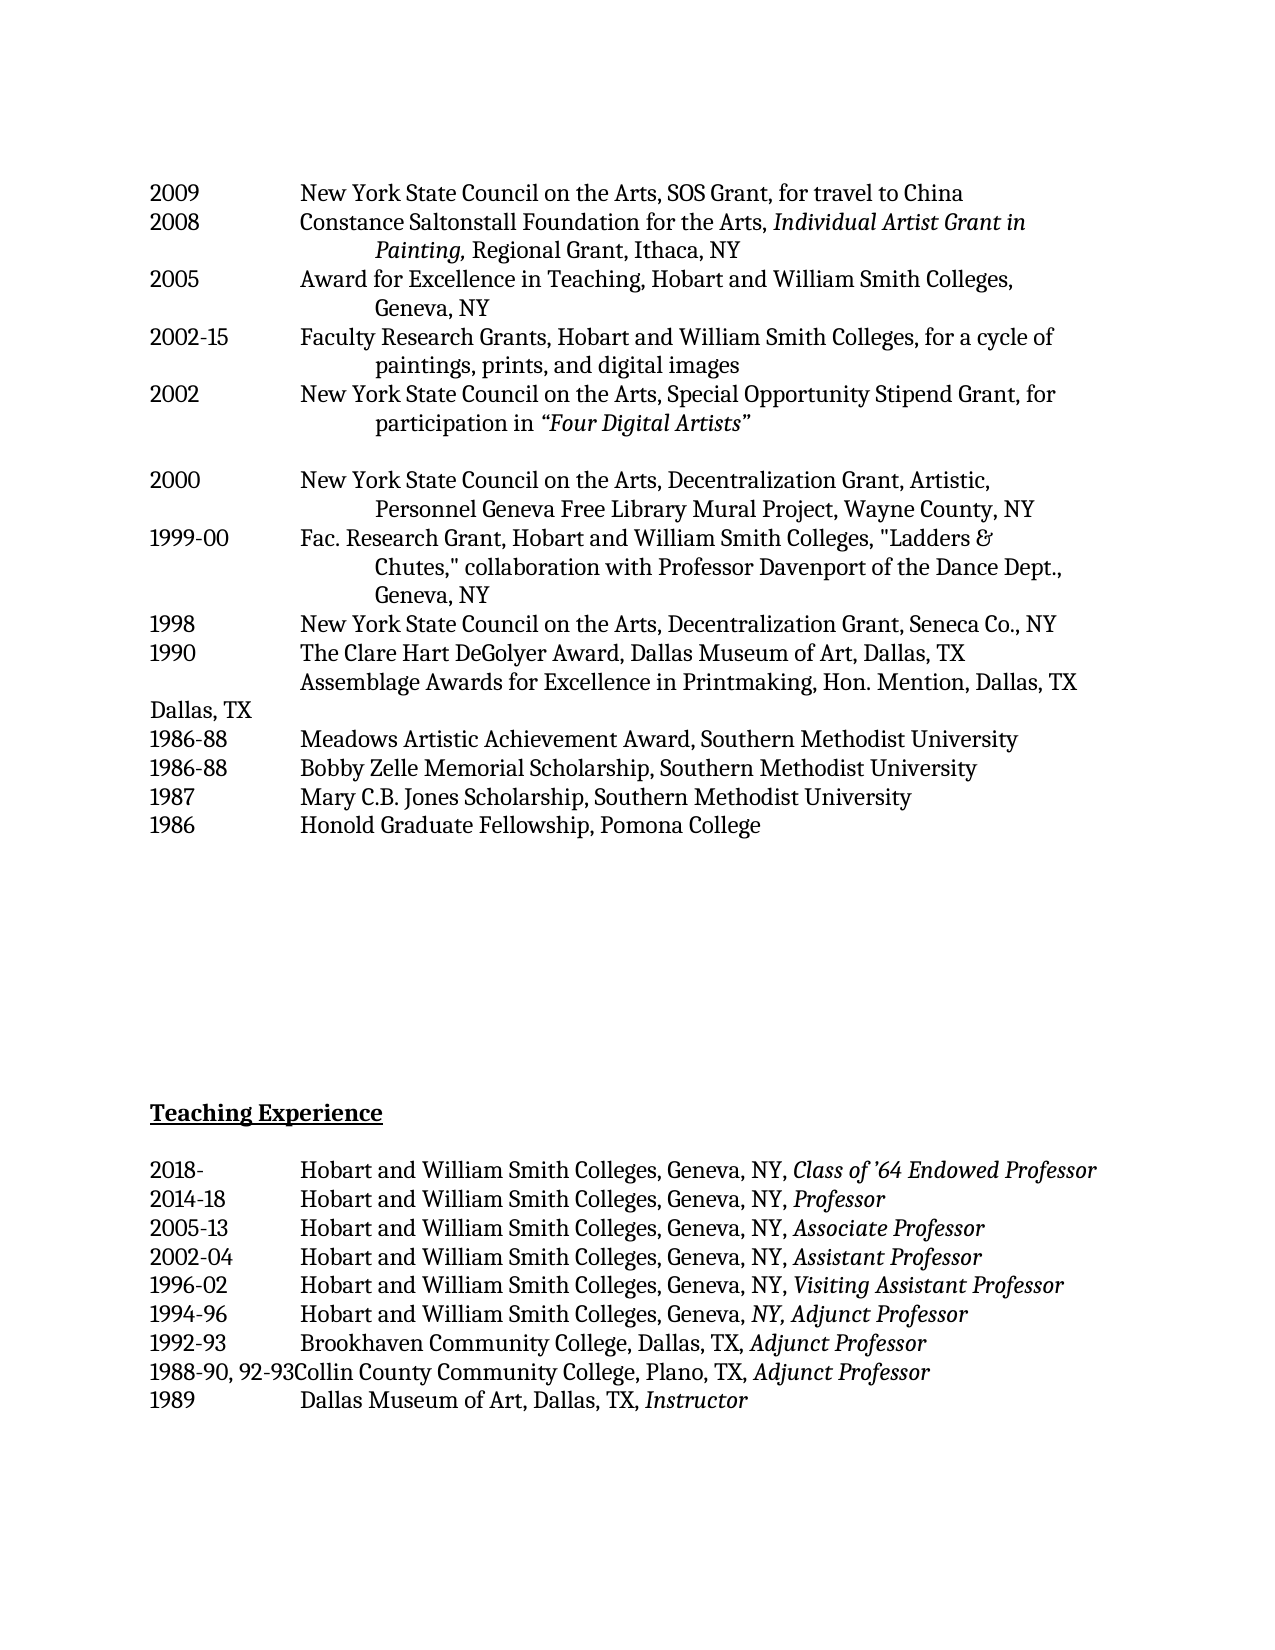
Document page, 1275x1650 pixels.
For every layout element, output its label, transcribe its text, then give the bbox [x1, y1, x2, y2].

text 2008 Constance Saltonstall Foundation for the Arts, Individual Artist Grant in [150, 207, 1110, 236]
text 1989 Dallas Museum of Art, Dallas, TX, Instructor [30, 1386, 1110, 1415]
text 2002-15 Faculty Research Grants, Hobart and William Smith Colleges, for a cycle of [150, 322, 1110, 351]
text 2000 New York State Council on the Arts, Decentralization Grant, Artistic, [150, 466, 1110, 495]
text paintings, prints, and digital images [150, 351, 1110, 380]
text 2005-13 Hobart and William Smith Colleges, Geneva, NY, Associate Professor [150, 1214, 1110, 1242]
text 1998 New York State Council on the Arts, Decentralization Grant, Seneca Co., NY [150, 610, 1110, 639]
text participation in “Four Digital Artists” [150, 409, 1110, 437]
text Personnel Geneva Free Library Mural Project, Wayne County, NY [150, 495, 1110, 524]
text 1990 The Clare Hart DeGolyer Award, Dallas Museum of Art, Dallas, TX [45, 639, 1110, 667]
text 1986-88 Meadows Artistic Achievement Award, Southern Methodist University [45, 725, 1110, 754]
text 1994-96 Hobart and William Smith Colleges, Geneva, NY, Adjunct Professor [30, 1300, 1110, 1329]
text 2009 New York State Council on the Arts, SOS Grant, for travel to China [150, 179, 1110, 207]
text Painting, Regional Grant, Ithaca, NY [150, 236, 1110, 265]
text 1988-90, 92-93Collin County Community College, Plano, TX, Adjunct Professor [30, 1357, 1110, 1386]
text 2002-04 Hobart and William Smith Colleges, Geneva, NY, Assistant Professor [150, 1242, 1110, 1271]
text Geneva, NY [150, 294, 1110, 322]
text 1987 Mary C.B. Jones Scholarship, Southern Methodist University [45, 782, 1110, 811]
text 2018- Hobart and William Smith Colleges, Geneva, NY, Class of ’64 Endowed Professor [150, 1156, 1110, 1185]
text 1986-88 Bobby Zelle Memorial Scholarship, Southern Methodist University [45, 754, 1110, 782]
text 2002 New York State Council on the Arts, Special Opportunity Stipend Grant, for [150, 380, 1110, 409]
text Assemblage Awards for Excellence in Printmaking, Hon. Mention, Dallas, TX Dallas, TX [150, 667, 1110, 725]
text 1992-93 Brookhaven Community College, Dallas, TX, Adjunct Professor [30, 1329, 1110, 1357]
text 1996-02 Hobart and William Smith Colleges, Geneva, NY, Visiting Assistant Professor [150, 1271, 1110, 1300]
text 1999-00 Fac. Research Grant, Hobart and William Smith Colleges, "Ladders & Chutes," collaboration with Professor Davenport of the Dance Dept., [150, 524, 1110, 581]
text 2005 Award for Excellence in Teaching, Hobart and William Smith Colleges, [150, 265, 1110, 294]
text Geneva, NY [150, 581, 1110, 610]
text Teaching Experience [150, 1099, 1110, 1127]
text 2014-18 Hobart and William Smith Colleges, Geneva, NY, Professor [150, 1185, 1110, 1214]
text 1986 Honold Graduate Fellowship, Pomona College [45, 811, 1110, 840]
